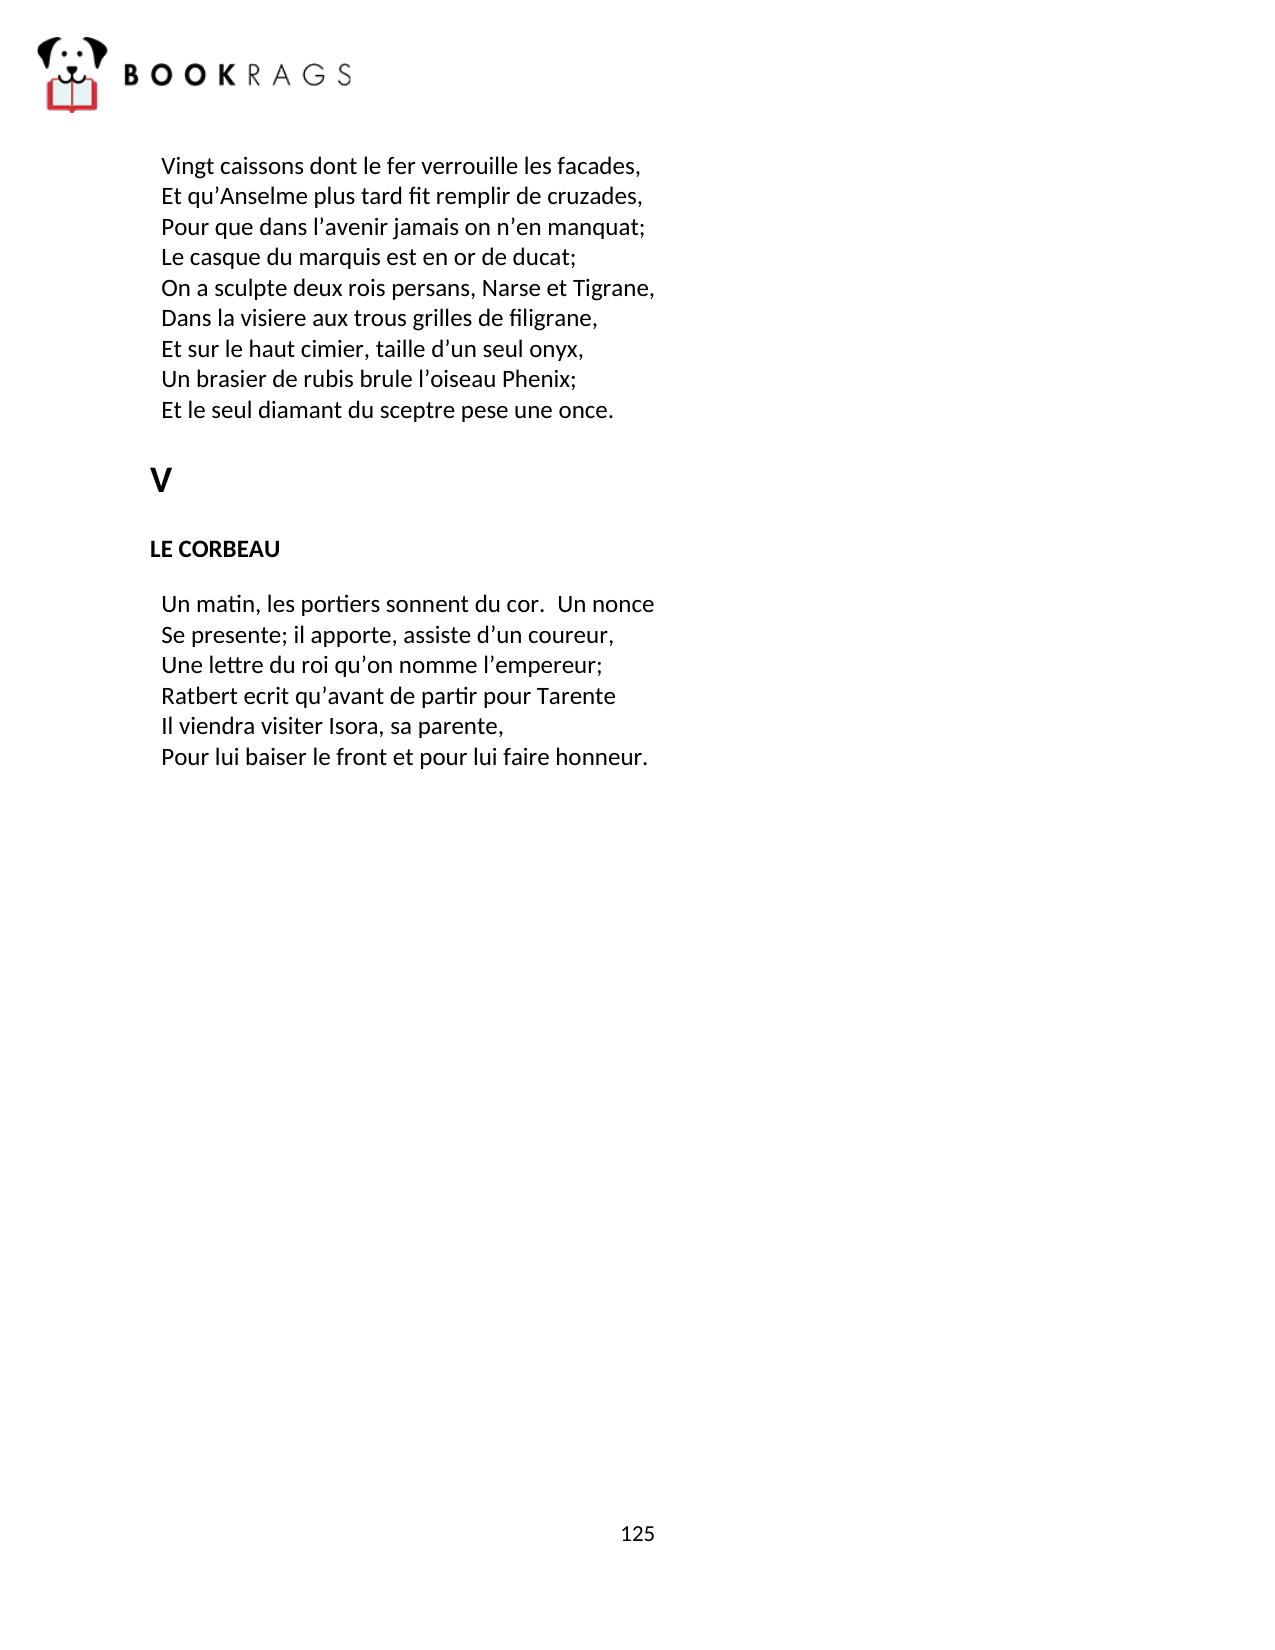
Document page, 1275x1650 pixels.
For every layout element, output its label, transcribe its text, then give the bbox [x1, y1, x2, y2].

text LE CORBEAU [150, 533, 1125, 563]
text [150, 150, 1125, 425]
picture [37, 37, 351, 113]
text V [150, 456, 1125, 502]
text Un matin, les portiers sonnent du cor. Un nonce Se presente; il apporte, assiste d’un coureur, Une lettre du roi qu’on nomme l’empereur; Ratbert ecrit qu’avant de partir pour Tarente Il viendra visiter Isora, sa parente, Pour lui baiser le front et pour lui faire honneur. [150, 588, 1125, 771]
